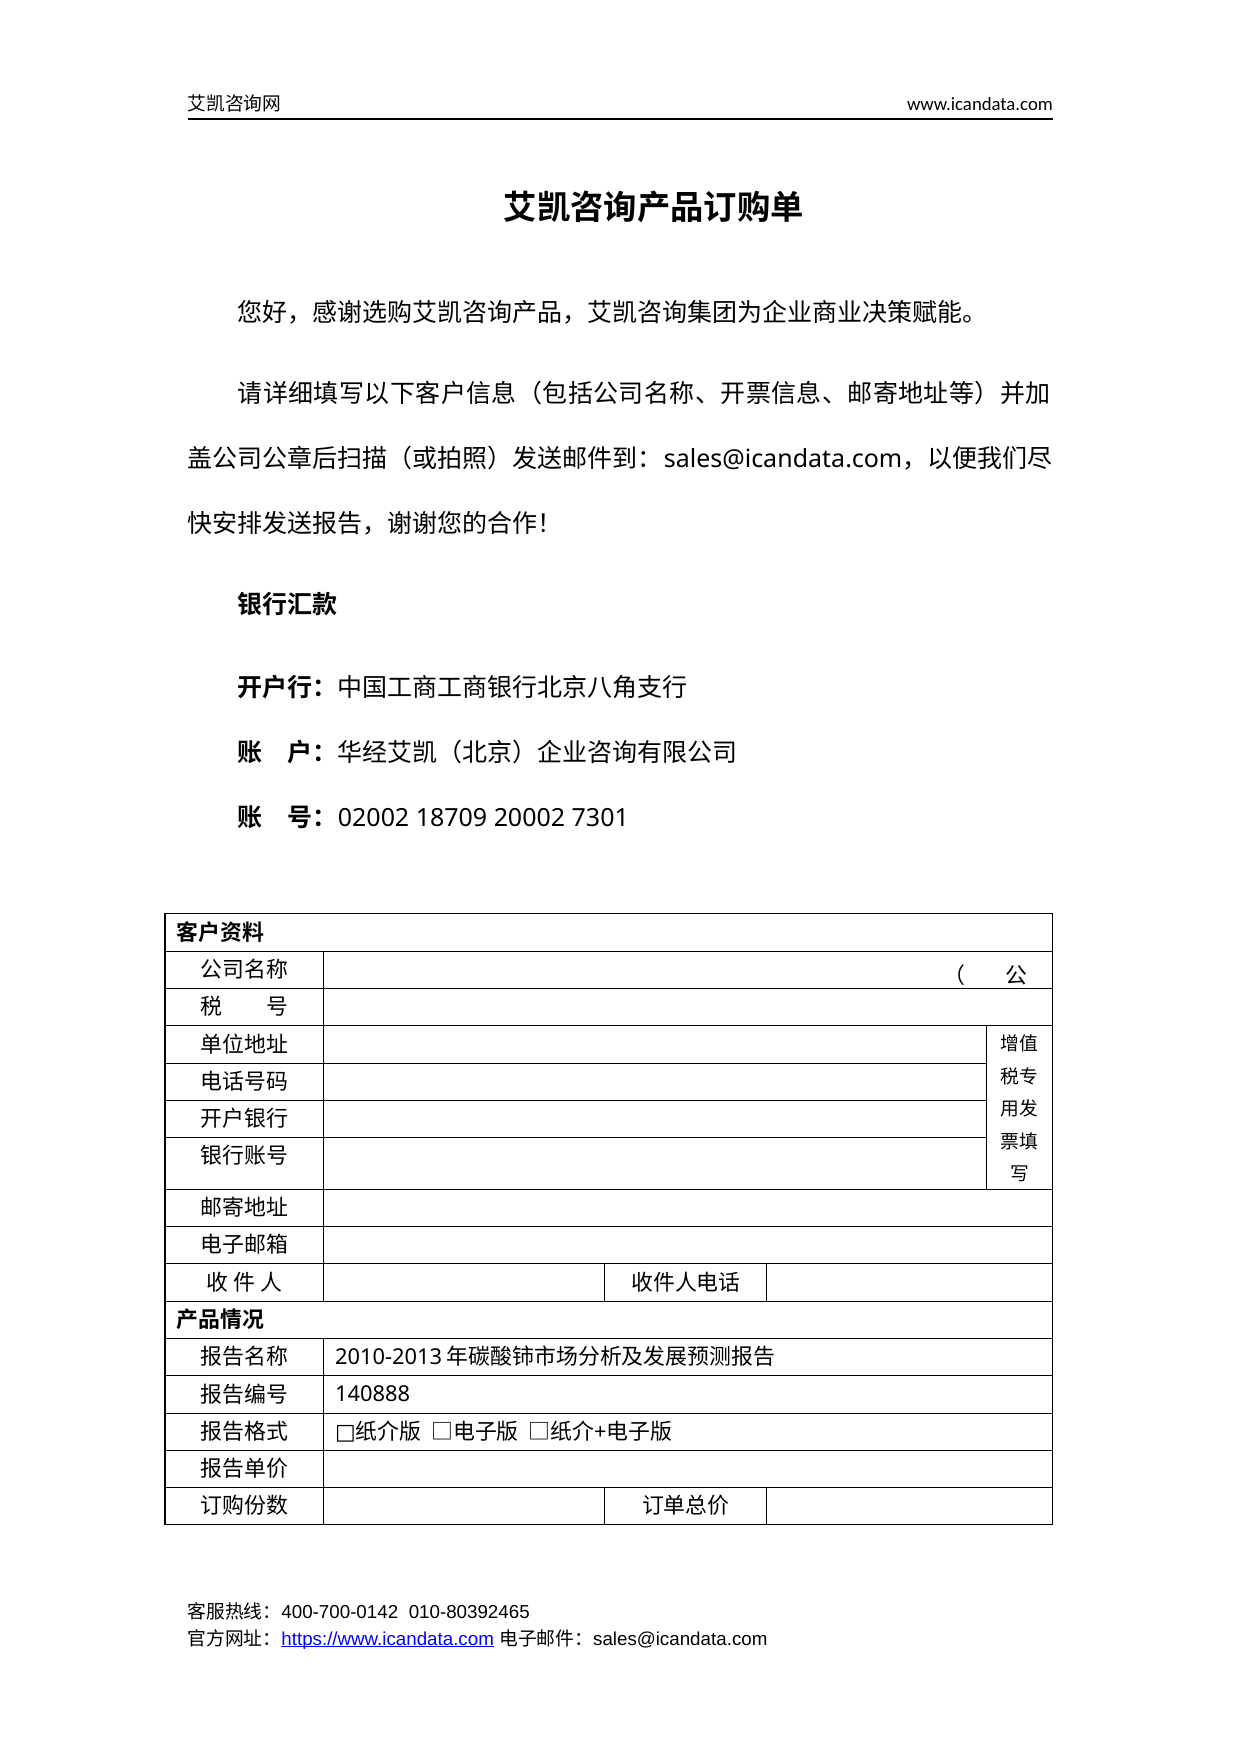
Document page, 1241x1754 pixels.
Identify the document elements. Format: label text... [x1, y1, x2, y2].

table_cell [324, 1190, 1052, 1226]
table_cell [324, 1064, 986, 1100]
table_cell 报告名称 [166, 1339, 323, 1375]
text 请详细填写以下客户信息（包括公司名称、开票信息、邮寄地址等）并加盖公司公章后扫描（或拍照）发送邮件到：sales@icandata.com，以便我们尽快安排发送报告，谢谢您的合作！ [187, 359, 1053, 554]
table_cell [324, 1488, 604, 1524]
text 账 号：02002 18709 20002 7301 [187, 783, 1053, 848]
text 账 户：华经艾凯（北京）企业咨询有限公司 [187, 718, 1053, 783]
table_cell 电话号码 [166, 1064, 323, 1100]
text 开户行：中国工商工商银行北京八角支行 [187, 653, 1053, 718]
table_cell [324, 1138, 986, 1189]
table_cell [767, 1488, 1052, 1524]
table_cell [324, 989, 1052, 1025]
table_cell [324, 1101, 986, 1137]
table_cell 增值税专用发票填写 [987, 1026, 1052, 1189]
table_cell [324, 1264, 604, 1301]
table_cell 邮寄地址 [166, 1190, 323, 1226]
table_header 客户资料 [166, 914, 1052, 951]
table_cell 收 件 人 [166, 1264, 323, 1301]
table_cell 单位地址 [166, 1026, 323, 1062]
table_cell 报告编号 [166, 1376, 323, 1412]
text 您好，感谢选购艾凯咨询产品，艾凯咨询集团为企业商业决策赋能。 [187, 278, 1053, 343]
table_cell 电子邮箱 [166, 1227, 323, 1263]
table_cell [324, 1227, 1052, 1263]
table_cell 税 号 [166, 989, 323, 1025]
table_cell 产品情况 [166, 1302, 1052, 1338]
table_cell 2010-2013年碳酸铈市场分析及发展预测报告 [324, 1339, 1052, 1375]
table_cell 开户银行 [166, 1101, 323, 1137]
table_cell 订单总价 [605, 1488, 766, 1524]
table_cell 140888 [324, 1376, 1052, 1412]
table_cell [324, 1451, 1052, 1487]
table_cell □纸介版 □电子版 □纸介+电子版 [324, 1414, 1052, 1450]
table_cell [324, 952, 1052, 988]
text 银行汇款 [187, 570, 1053, 635]
table_cell 报告格式 [166, 1414, 323, 1450]
table_cell 公司名称 [166, 952, 323, 988]
text 艾凯咨询产品订购单 [187, 172, 1053, 237]
table_cell 报告单价 [166, 1451, 323, 1487]
table_cell [324, 1026, 986, 1062]
table_cell 订购份数 [166, 1488, 323, 1524]
table_cell 收件人电话 [605, 1264, 766, 1301]
table_cell 银行账号 [166, 1138, 323, 1189]
table_cell [767, 1264, 1052, 1301]
